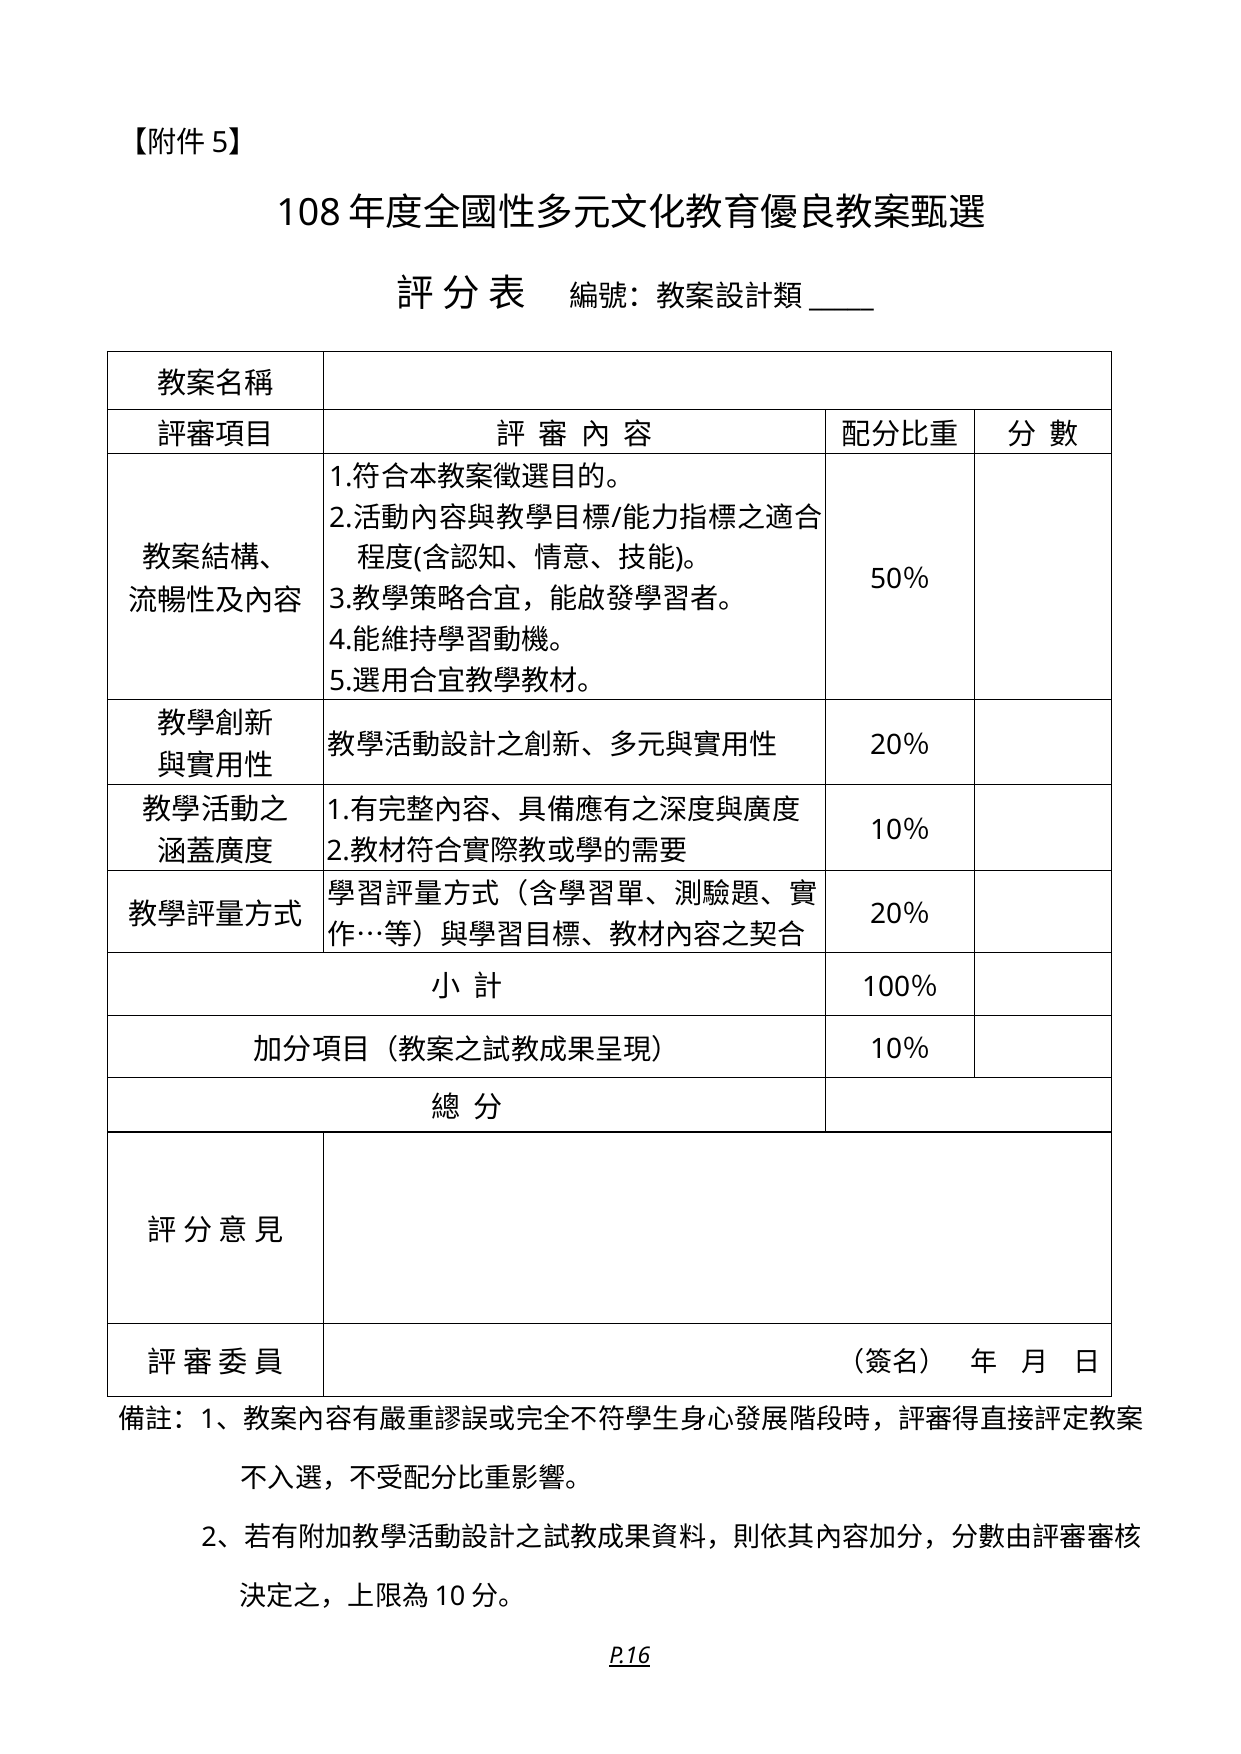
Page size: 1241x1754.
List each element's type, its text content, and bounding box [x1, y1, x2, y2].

table_cell [975, 785, 1111, 870]
table_cell 1.符合本教案徵選目的。 2.活動內容與教學目標/能力指標之適合程度(含認知、情意、技能)。 3.教學策略合宜，能啟發學習者。 4.能維持學習動機。 5.選用合宜教學教材。 [324, 454, 825, 698]
table_cell 20％ [826, 700, 974, 784]
table_cell （簽名） 年 月 日 [324, 1324, 1111, 1396]
text 108年度全國性多元文化教育優良教案甄選 [118, 182, 1144, 236]
table_cell [975, 700, 1111, 784]
table_cell 教學活動之 涵蓋廣度 [108, 785, 323, 870]
text 2、若有附加教學活動設計之試教成果資料，則依其內容加分，分數由評審審核決定之，上限為10分。 [201, 1515, 1144, 1613]
table_cell [826, 1078, 1111, 1131]
table_cell 評 審 委 員 [108, 1324, 323, 1396]
table_cell 1.有完整內容、具備應有之深度與廣度 2.教材符合實際教或學的需要 [324, 785, 825, 870]
table_cell [975, 454, 1111, 698]
table_cell 教案結構、 流暢性及內容 [108, 454, 323, 698]
table_cell 評審項目 [108, 410, 323, 452]
table_cell 20％ [826, 871, 974, 952]
table_cell [975, 871, 1111, 952]
table_cell 學習評量方式（含學習單、測驗題、實作…等）與學習目標、教材內容之契合 [324, 871, 825, 952]
table_cell 10％ [826, 785, 974, 870]
table_header 教案名稱 [108, 352, 323, 409]
text 備註：1、教案內容有嚴重謬誤或完全不符學生身心發展階段時，評審得直接評定教案不入選，不受配分比重影響。 [118, 1397, 1144, 1495]
text 【附件5】 [118, 118, 1144, 161]
text 評 分 表 編號：教案設計類 _____ [118, 263, 1144, 318]
table_cell 教學活動設計之創新、多元與實用性 [324, 700, 825, 784]
table_cell [975, 953, 1111, 1015]
table_cell [324, 1133, 1111, 1323]
table_cell 教學創新 與實用性 [108, 700, 323, 784]
table_cell 小 計 [108, 953, 825, 1015]
table_cell 分 數 [975, 410, 1111, 452]
table_cell 評 審 內 容 [324, 410, 825, 452]
table_header [324, 352, 1111, 409]
table_cell 教學評量方式 [108, 871, 323, 952]
table_cell [975, 1016, 1111, 1077]
table_cell 50％ [826, 454, 974, 698]
table_cell 評 分 意 見 [108, 1133, 323, 1323]
table_cell 加分項目（教案之試教成果呈現） [108, 1016, 825, 1077]
table_cell 100％ [826, 953, 974, 1015]
table_cell 總 分 [108, 1078, 825, 1131]
table_cell 配分比重 [826, 410, 974, 452]
table_cell 10％ [826, 1016, 974, 1077]
